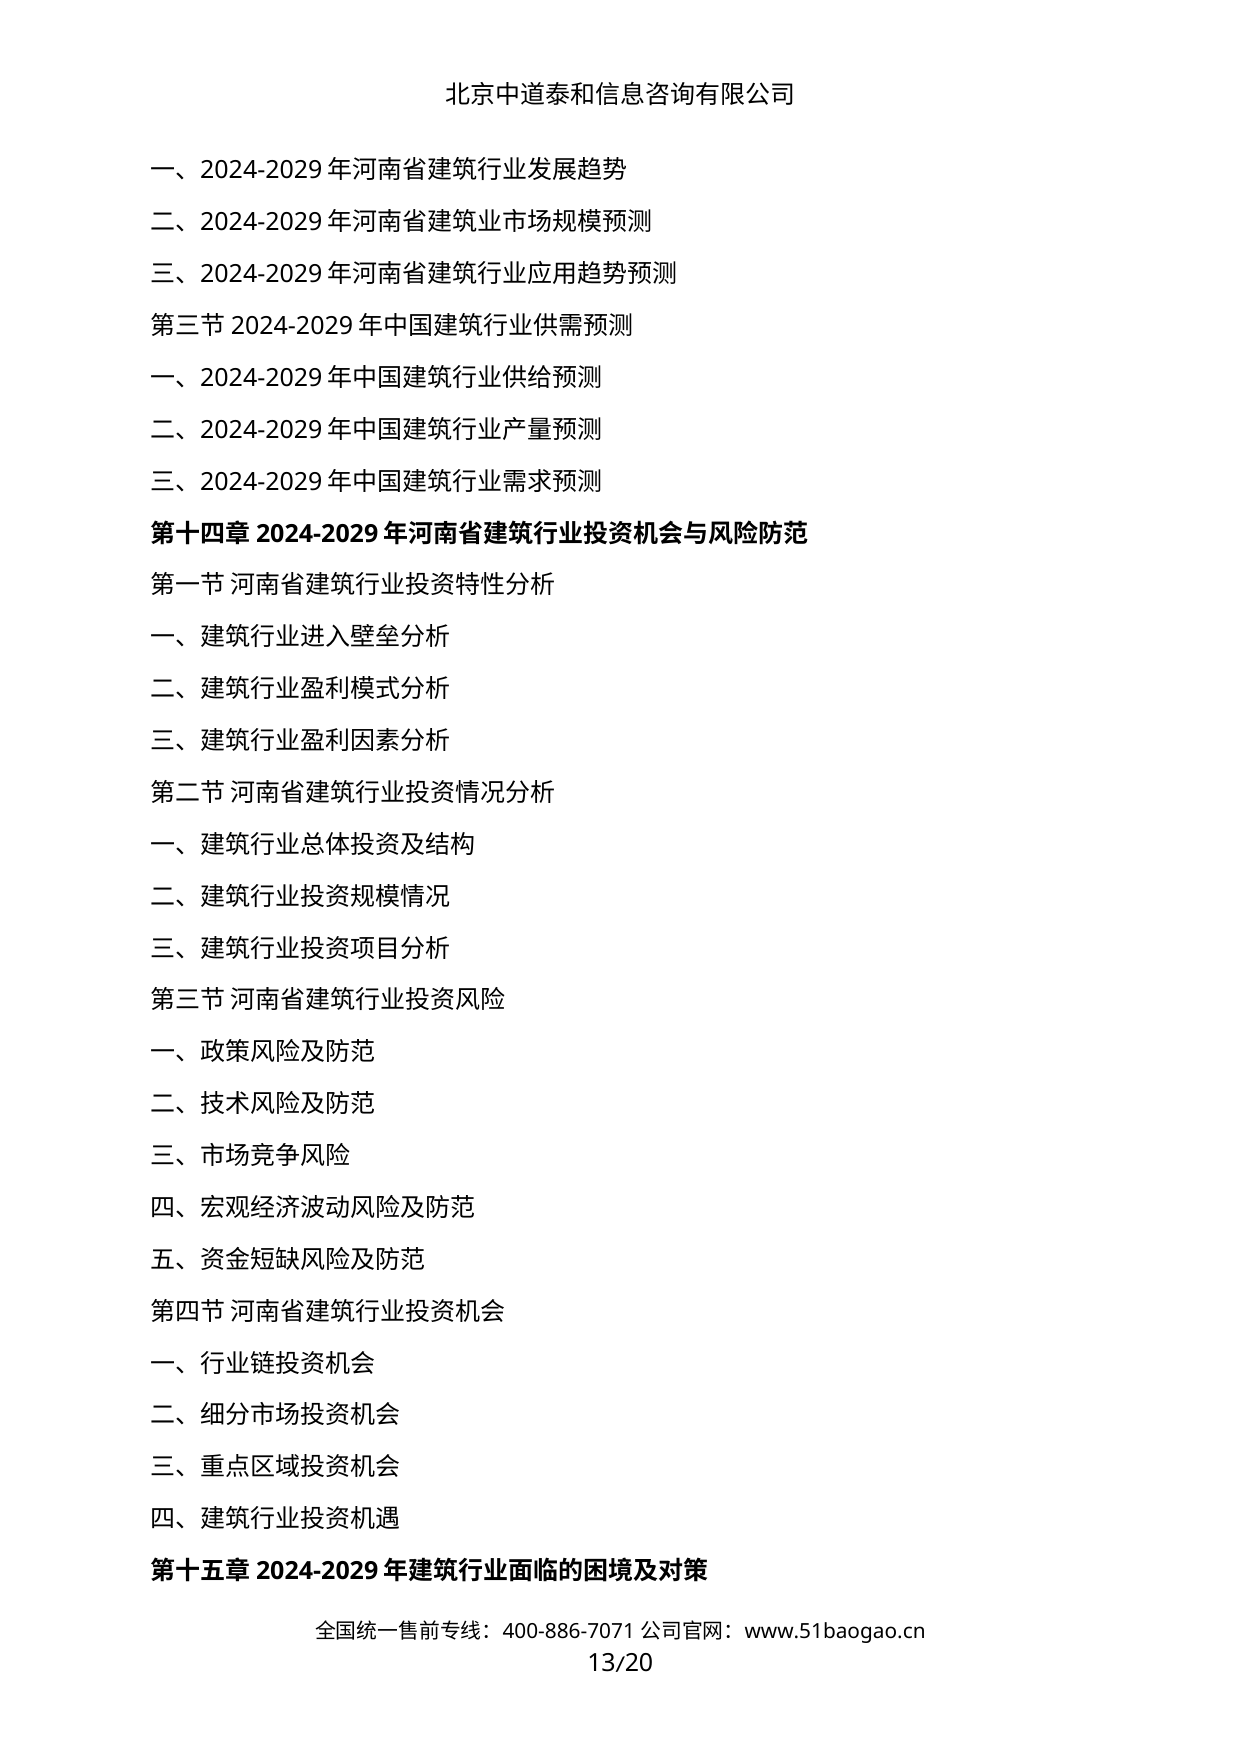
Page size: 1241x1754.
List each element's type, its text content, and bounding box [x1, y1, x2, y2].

text 三、2024-2029年河南省建筑行业应用趋势预测 [150, 254, 1090, 290]
text 二、2024-2029年河南省建筑业市场规模预测 [150, 202, 1090, 238]
text 三、建筑行业盈利因素分析 [150, 721, 1090, 757]
text 一、2024-2029年河南省建筑行业发展趋势 [150, 150, 1090, 186]
text 四、宏观经济波动风险及防范 [150, 1187, 1090, 1224]
text 第三节 2024-2029年中国建筑行业供需预测 [150, 306, 1090, 342]
text 第十四章 2024-2029年河南省建筑行业投资机会与风险防范 [150, 513, 1090, 549]
text 三、2024-2029年中国建筑行业需求预测 [150, 461, 1090, 497]
text 三、市场竞争风险 [150, 1136, 1090, 1172]
text 第一节 河南省建筑行业投资特性分析 [150, 565, 1090, 601]
text 一、建筑行业进入壁垒分析 [150, 617, 1090, 653]
text 五、资金短缺风险及防范 [150, 1239, 1090, 1276]
text 一、行业链投资机会 [150, 1343, 1090, 1379]
text 第十五章 2024-2029年建筑行业面临的困境及对策 [150, 1551, 1090, 1587]
text 二、建筑行业盈利模式分析 [150, 669, 1090, 705]
text 二、建筑行业投资规模情况 [150, 876, 1090, 912]
text 二、细分市场投资机会 [150, 1395, 1090, 1431]
text 一、2024-2029年中国建筑行业供给预测 [150, 357, 1090, 394]
text 第三节 河南省建筑行业投资风险 [150, 980, 1090, 1016]
text 一、建筑行业总体投资及结构 [150, 824, 1090, 861]
text 三、建筑行业投资项目分析 [150, 928, 1090, 964]
text 第四节 河南省建筑行业投资机会 [150, 1291, 1090, 1327]
text 一、政策风险及防范 [150, 1032, 1090, 1068]
text 三、重点区域投资机会 [150, 1447, 1090, 1483]
text 第二节 河南省建筑行业投资情况分析 [150, 772, 1090, 809]
text 二、2024-2029年中国建筑行业产量预测 [150, 409, 1090, 446]
text 二、技术风险及防范 [150, 1084, 1090, 1120]
text 四、建筑行业投资机遇 [150, 1499, 1090, 1535]
